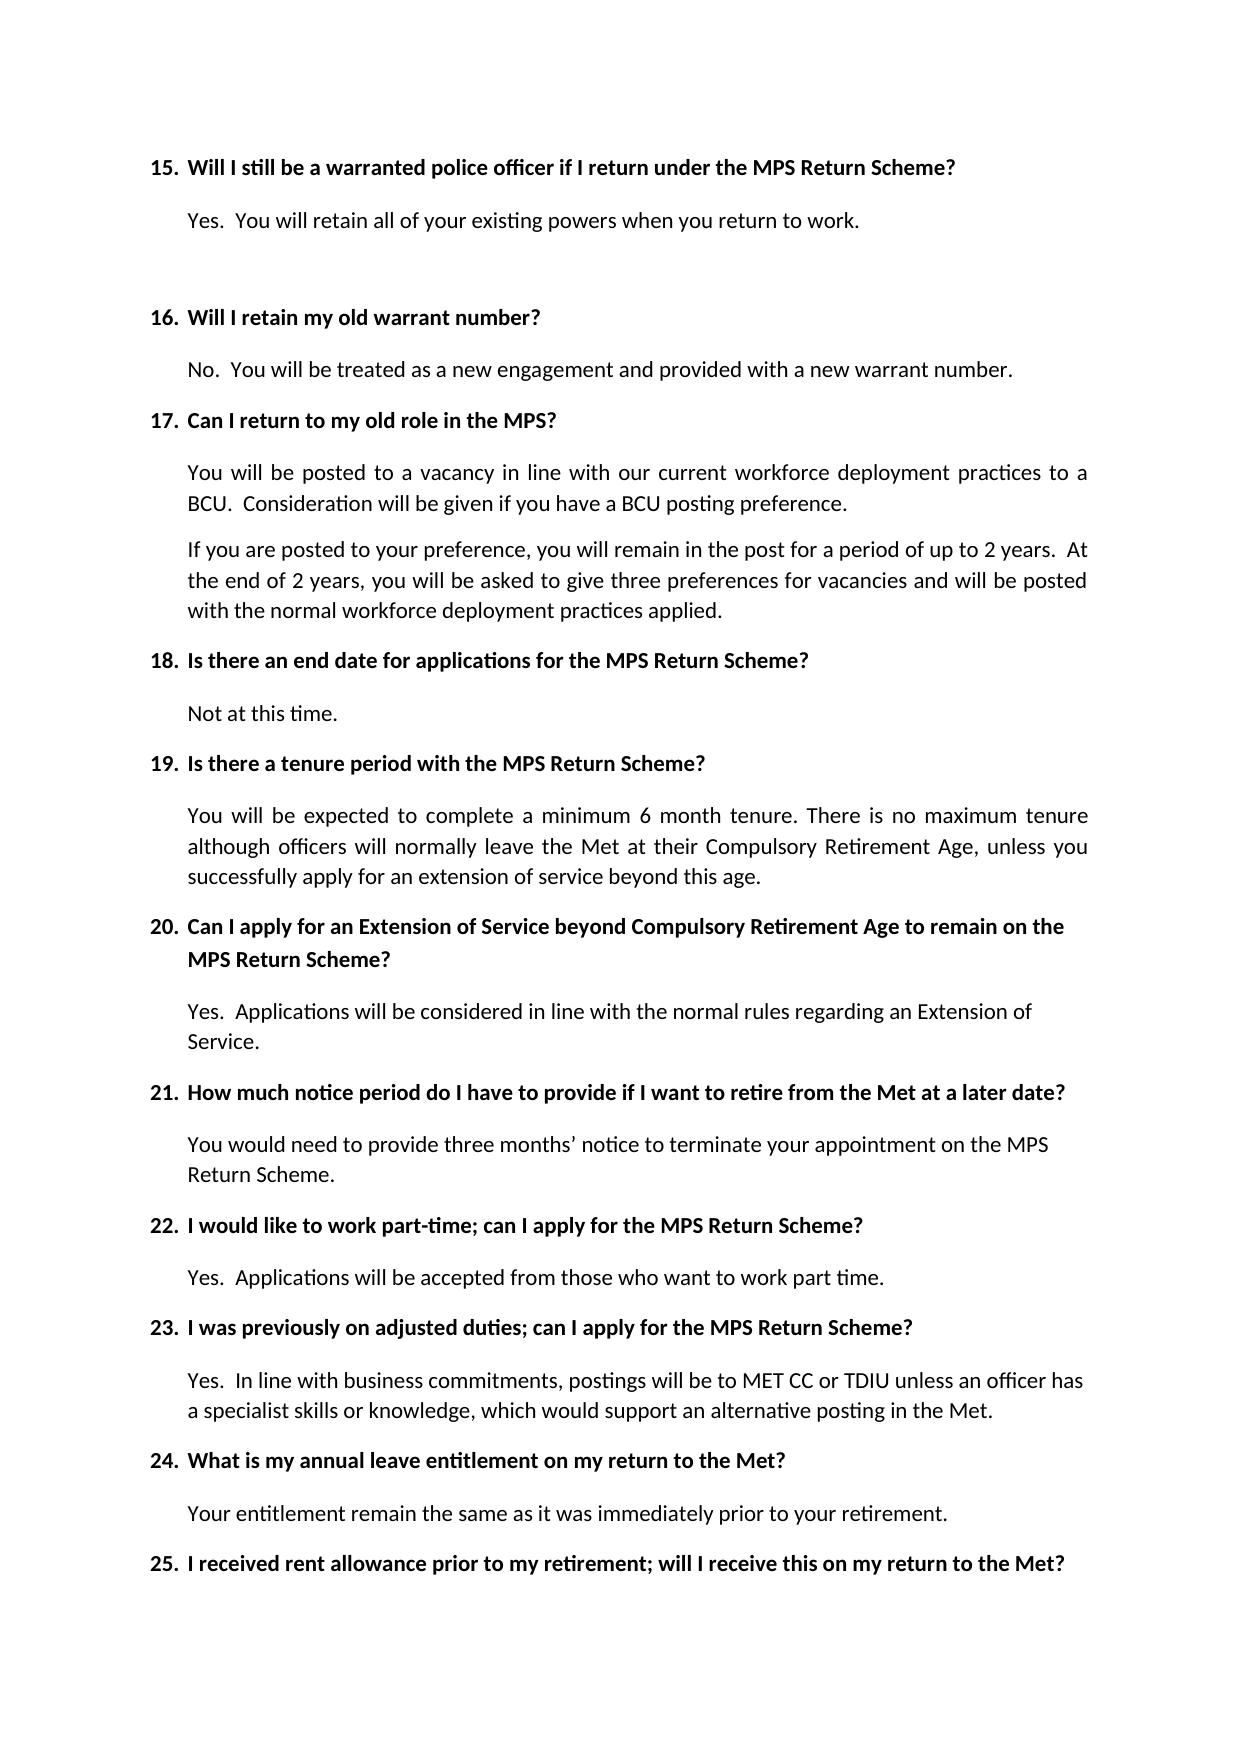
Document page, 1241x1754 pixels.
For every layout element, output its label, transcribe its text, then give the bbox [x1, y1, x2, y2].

text Yes. Applications will be accepted from those who want to work part time. [150, 1263, 1090, 1291]
list Is there a tenure period with the MPS Return Scheme? [150, 746, 1090, 778]
list What is my annual leave entitlement on my return to the Met? [150, 1443, 1090, 1475]
list How much notice period do I have to provide if I want to retire from the Met at a later date? [150, 1074, 1090, 1106]
text You would need to provide three months’ notice to terminate your appointment on the MPS Return Scheme. [187, 1130, 1090, 1188]
list Is there an end date for applications for the MPS Return Scheme? [150, 643, 1090, 675]
list Will I retain my old warrant number? [150, 300, 1090, 332]
list Can I return to my old role in the MPS? [150, 402, 1090, 435]
text Not at this time. [150, 699, 1090, 727]
text You will be expected to complete a minimum 6 month tenure. There is no maximum tenure although officers will normally leave the Met at their Compulsory Retirement Age, unless you successfully apply for an extension of service beyond this age. [187, 802, 1090, 890]
list I would like to work part-time; can I apply for the MPS Return Scheme? [150, 1207, 1090, 1239]
text Yes. Applications will be considered in line with the normal rules regarding an Extension of Service. [187, 997, 1090, 1055]
list Will I still be a warranted police officer if I return under the MPS Return Scheme? [150, 150, 1090, 182]
text No. You will be treated as a new engagement and provided with a new warrant number. [150, 356, 1090, 384]
text Your entitlement remain the same as it was immediately prior to your retirement. [150, 1499, 1090, 1527]
list I received rent allowance prior to my retirement; will I receive this on my return to the Met? [150, 1546, 1090, 1578]
text Yes. You will retain all of your existing powers when you return to work. [150, 206, 1090, 234]
text If you are posted to your preference, you will remain in the post for a period of up to 2 years. At the end of 2 years, you will be asked to give three preferences for vacancies and will be posted with the normal workforce deployment practices applied. [187, 536, 1090, 624]
text You will be posted to a vacancy in line with our current workforce deployment practices to a BCU. Consideration will be given if you have a BCU posting preference. [187, 458, 1090, 517]
list I was previously on adjusted duties; can I apply for the MPS Return Scheme? [150, 1310, 1090, 1342]
text Yes. In line with business commitments, postings will be to MET CC or TDIU unless an officer has a specialist skills or knowledge, which would support an alternative posting in the Met. [187, 1366, 1090, 1424]
list Can I apply for an Extension of Service beyond Compulsory Retirement Age to remain on the MPS Return Scheme? [150, 909, 1090, 973]
